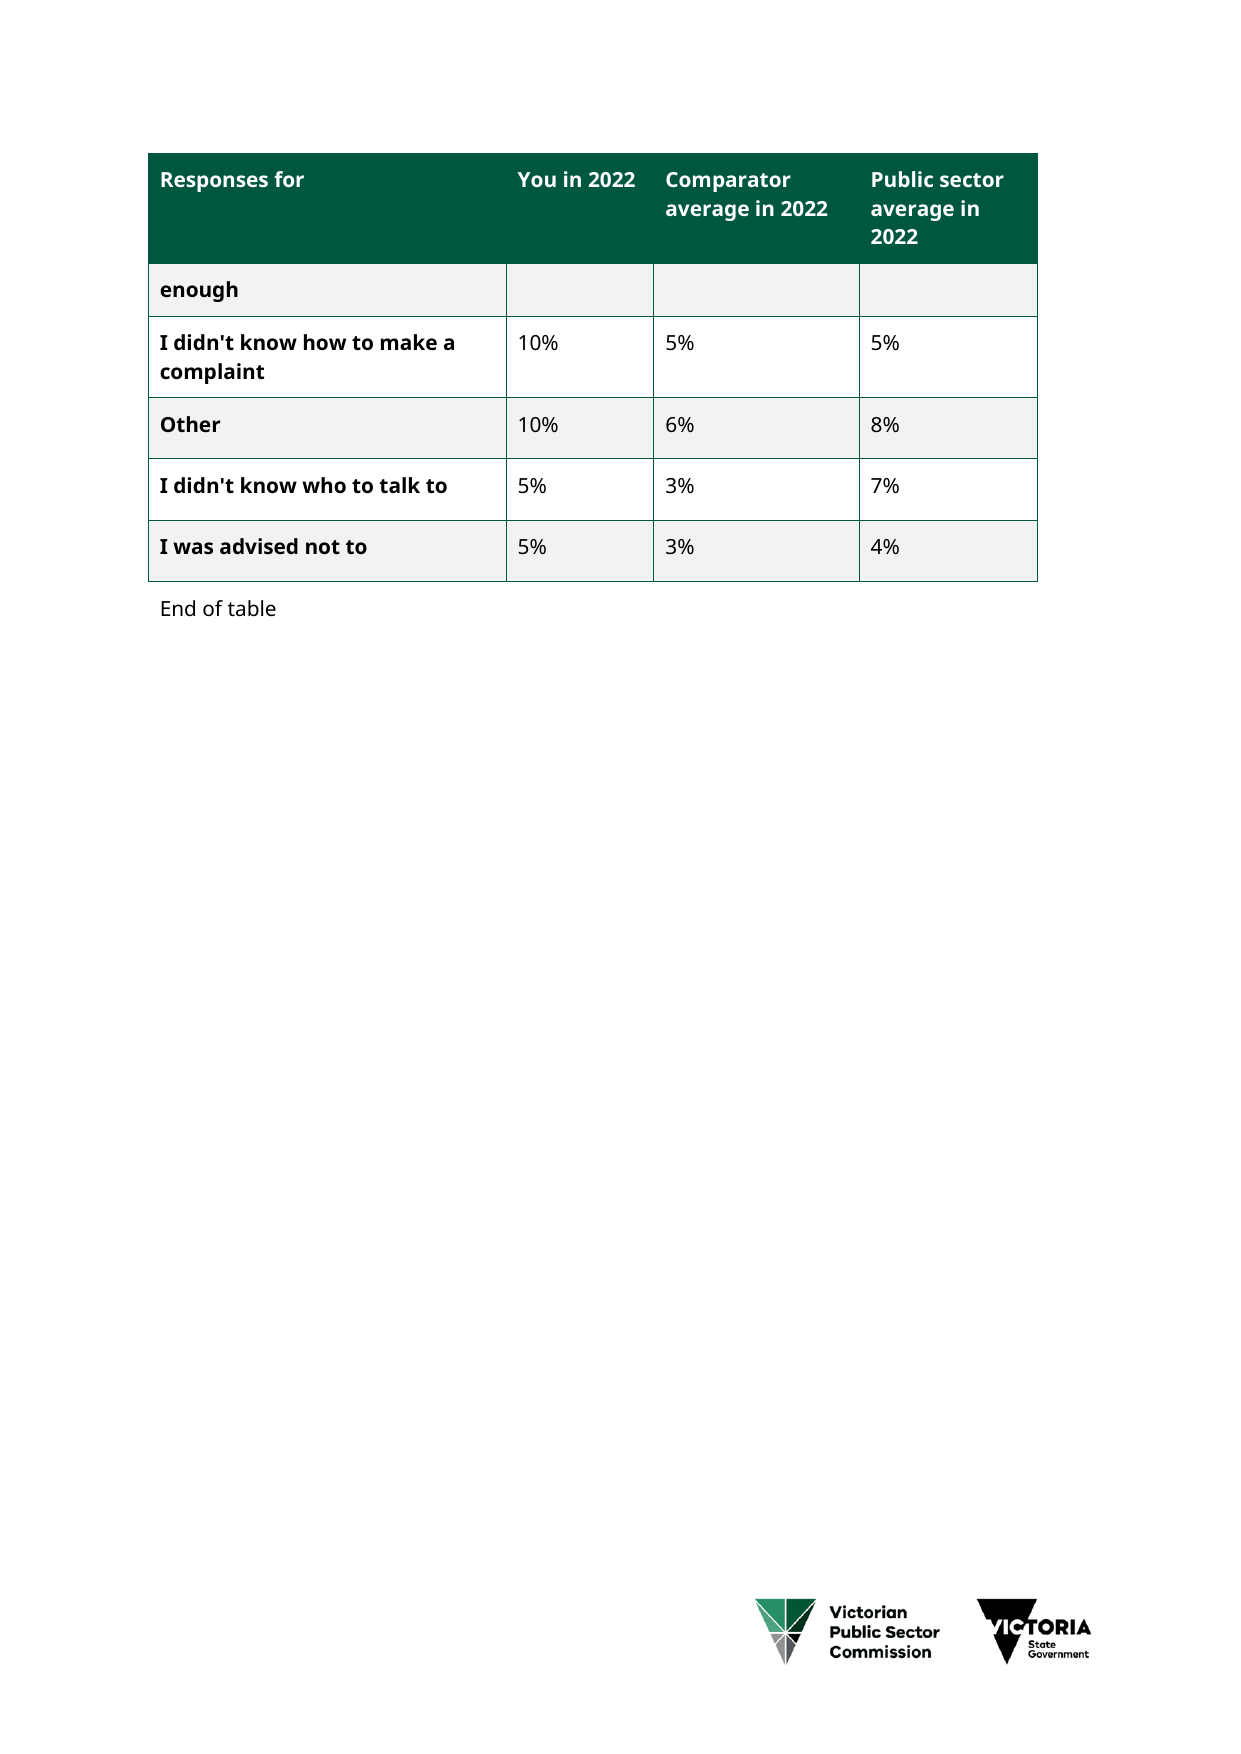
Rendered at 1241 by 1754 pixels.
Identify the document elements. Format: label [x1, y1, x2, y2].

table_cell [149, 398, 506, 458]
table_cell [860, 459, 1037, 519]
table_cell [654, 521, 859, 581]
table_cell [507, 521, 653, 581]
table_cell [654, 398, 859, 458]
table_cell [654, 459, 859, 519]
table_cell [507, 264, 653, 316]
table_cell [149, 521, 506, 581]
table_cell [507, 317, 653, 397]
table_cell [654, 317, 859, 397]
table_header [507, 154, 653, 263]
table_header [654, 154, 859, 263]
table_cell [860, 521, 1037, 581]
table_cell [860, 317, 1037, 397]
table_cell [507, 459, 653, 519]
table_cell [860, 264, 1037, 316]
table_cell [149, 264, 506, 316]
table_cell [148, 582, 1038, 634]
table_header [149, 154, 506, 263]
picture [754, 1598, 1093, 1666]
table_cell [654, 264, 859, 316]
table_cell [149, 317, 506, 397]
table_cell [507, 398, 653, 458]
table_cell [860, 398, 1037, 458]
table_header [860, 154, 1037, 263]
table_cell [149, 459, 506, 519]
